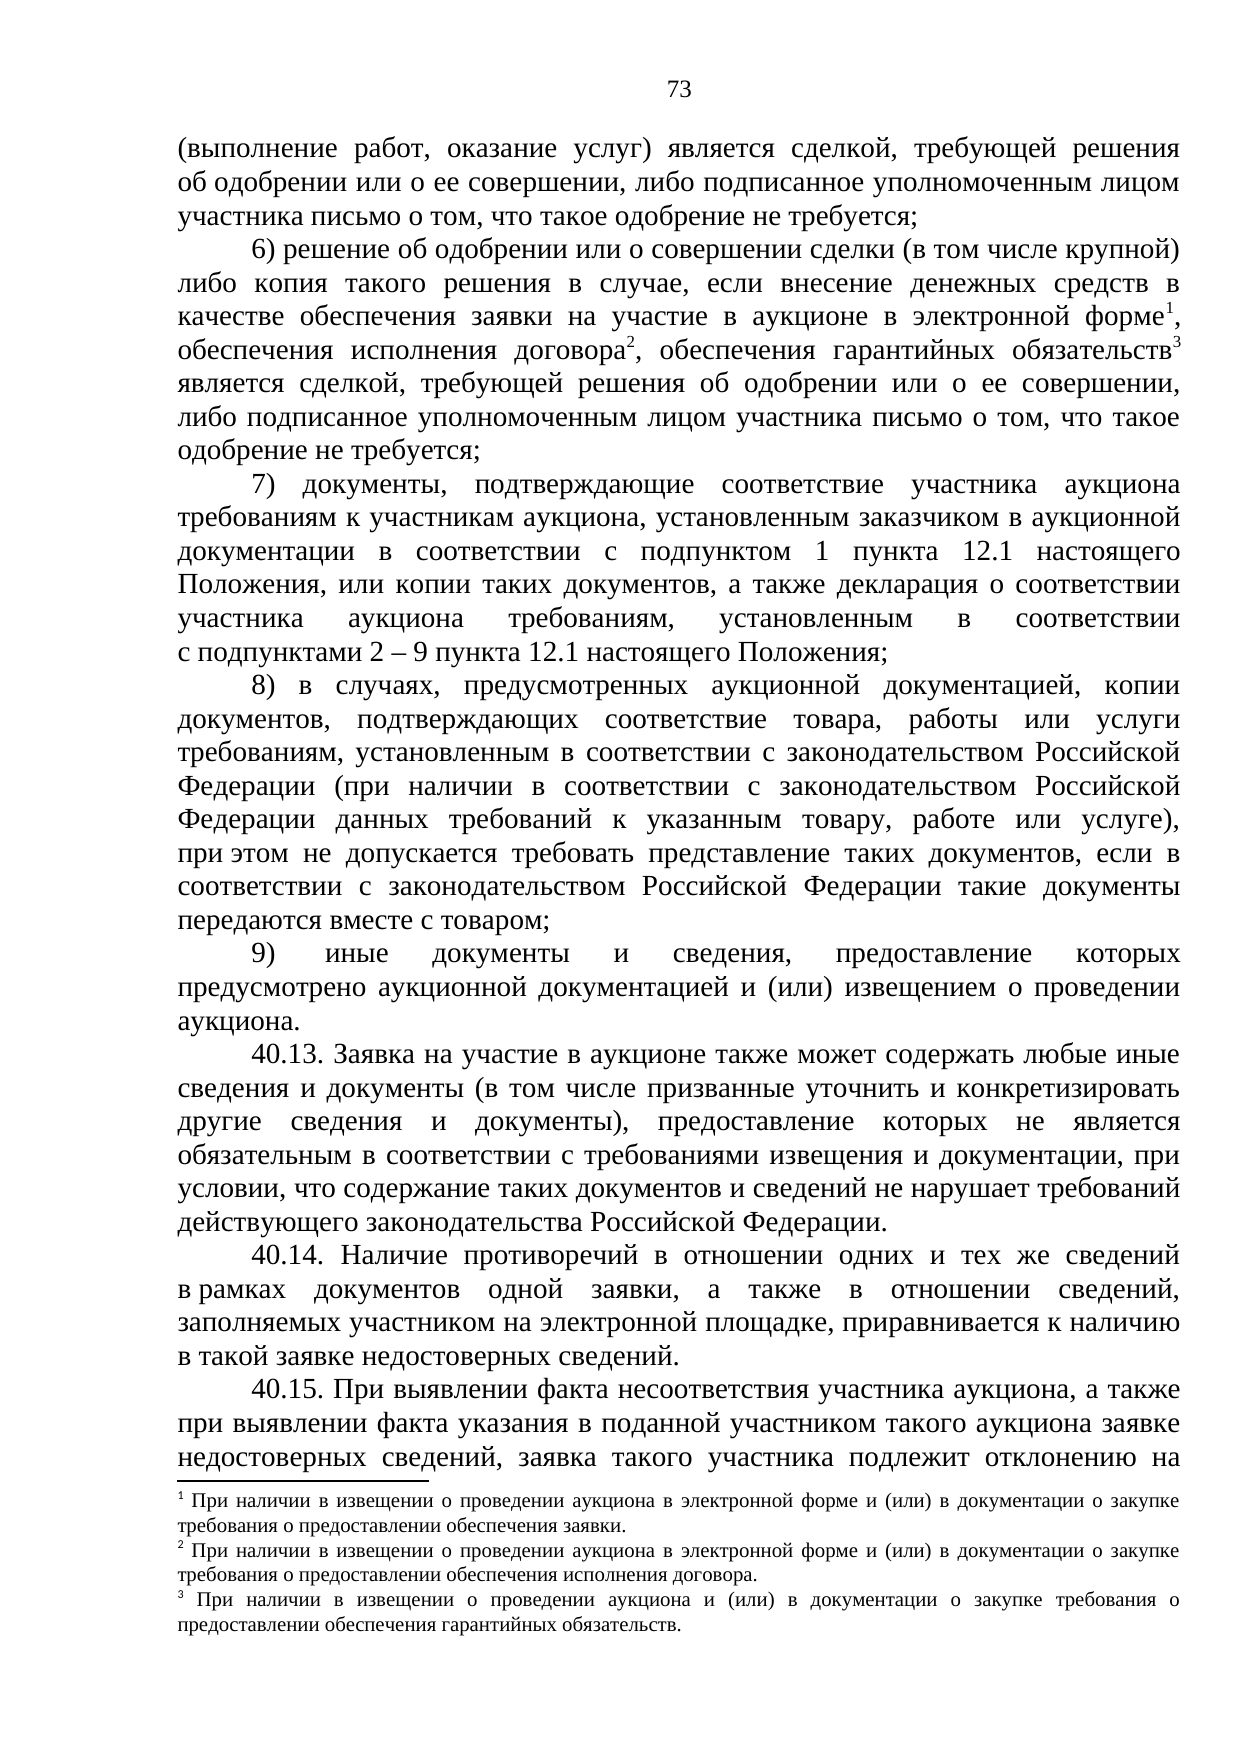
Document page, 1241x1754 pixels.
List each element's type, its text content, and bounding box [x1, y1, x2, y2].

text 40.13. Заявка на участие в аукционе также может содержать любые иные сведения и документы (в том числе призванные уточнить и конкретизировать другие сведения и документы), предоставление которых не является обязательным в соответствии с требованиями извещения и документации, при условии, что содержание таких документов и сведений не нарушает требований действующего законодательства Российской Федерации. [177, 1036, 1181, 1237]
text 9) иные документы и сведения, предоставление которых предусмотрено аукционной документацией и (или) извещением о проведении аукциона. [177, 936, 1181, 1036]
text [177, 1372, 1181, 1472]
text 40.14. Наличие противоречий в отношении одних и тех же сведений в рамках документов одной заявки, а также в отношении сведений, заполняемых участником на электронной площадке, приравнивается к наличию в такой заявке недостоверных сведений. [177, 1237, 1181, 1372]
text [177, 131, 1181, 231]
text 7) документы, подтверждающие соответствие участника аукциона требованиям к участникам аукциона, установленным заказчиком в аукционной документации в соответствии с подпунктом 1 пункта 12.1 настоящего Положения, или копии таких документов, а также декларация о соответствии участника аукциона требованиям, установленным в соответствии с подпунктами 2 – 9 пункта 12.1 настоящего Положения; [177, 466, 1181, 667]
text 6) решение об одобрении или о совершении сделки (в том числе крупной) либо копия такого решения в случае, если внесение денежных средств в качестве обеспечения заявки на участие в аукционе в электронной форме, обеспечения исполнения договора, обеспечения гарантийных обязательств является сделкой, требующей решения об одобрении или о ее совершении, либо подписанное уполномоченным лицом участника письмо о том, что такое одобрение не требуется; [177, 231, 1181, 466]
text 8) в случаях, предусмотренных аукционной документацией, копии документов, подтверждающих соответствие товара, работы или услуги требованиям, установленным в соответствии с законодательством Российской Федерации (при наличии в соответствии с законодательством Российской Федерации данных требований к указанным товару, работе или услуге), при этом не допускается требовать представление таких документов, если в соответствии с законодательством Российской Федерации такие документы передаются вместе с товаром; [177, 667, 1181, 936]
